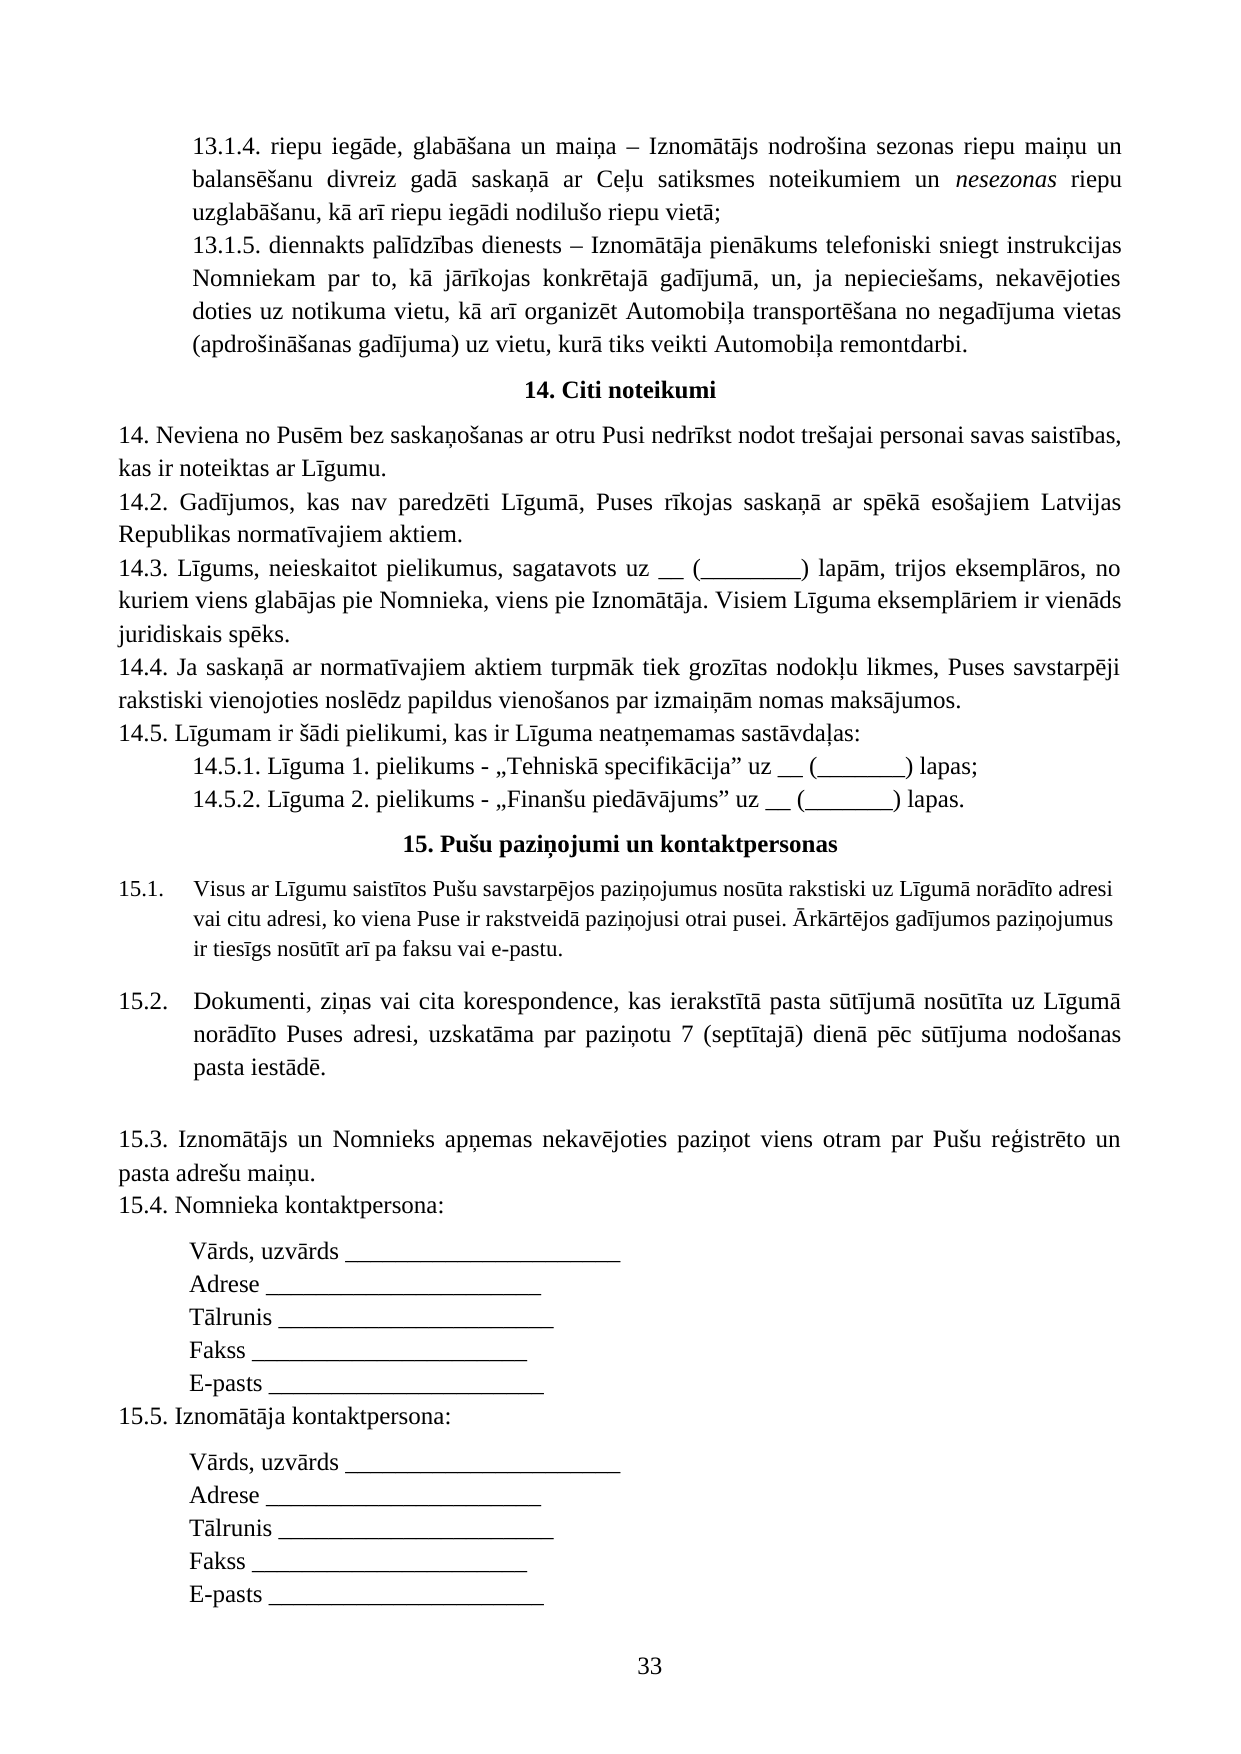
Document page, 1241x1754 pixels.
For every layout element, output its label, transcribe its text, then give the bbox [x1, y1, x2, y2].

text Vārds, uzvārds ______________________ [118, 1236, 1122, 1265]
text 15.3. Iznomātājs un Nomnieks apņemas nekavējoties paziņot viens otram par Pušu reģistrēto un pasta adrešu maiņu. [118, 1124, 1122, 1186]
text 14.2. Gadījumos, kas nav paredzēti Līgumā, Puses rīkojas saskaņā ar spēkā esošajiem Latvijas Republikas normatīvajiem aktiem. [118, 487, 1122, 548]
text 13.1.5. diennakts palīdzības dienests – Iznomātāja pienākums telefoniski sniegt instrukcijas Nomniekam par to, kā jārīkojas konkrētajā gadījumā, un, ja nepieciešams, nekavējoties doties uz notikuma vietu, kā arī organizēt Automobiļa transportēšana no negadījuma vietas (apdrošināšanas gadījuma) uz vietu, kurā tiks veikti Automobiļa remontdarbi. [192, 230, 1122, 358]
list Visus ar Līgumu saistītos Pušu savstarpējos paziņojumus nosūta rakstiski uz Līgumā norādīto adresi vai citu adresi, ko viena Puse ir rakstveidā paziņojusi otrai pusei. Ārkārtējos gadījumos paziņojumus ir tiesīgs nosūtīt arī pa faksu vai e-pastu. [118, 875, 1122, 962]
text Vārds, uzvārds ______________________ [118, 1447, 1122, 1476]
text 15.4. Nomnieka kontaktpersona: [118, 1191, 1122, 1219]
text 15.5. Iznomātāja kontaktpersona: [118, 1401, 1122, 1430]
list Pušu paziņojumi un kontaktpersonas [118, 829, 1122, 858]
text 14.5.2. Līguma 2. pielikums - „Finanšu piedāvājums” uz __ (_______) lapas. [192, 784, 1122, 812]
text 14.4. Ja saskaņā ar normatīvajiem aktiem turpmāk tiek grozītas nodokļu likmes, Puses savstarpēji rakstiski vienojoties noslēdz papildus vienošanos par izmaiņām nomas maksājumos. [118, 652, 1122, 713]
text Fakss ______________________ [118, 1335, 1122, 1364]
list Citi noteikumi [118, 375, 1122, 404]
text E-pasts ______________________ [118, 1368, 1122, 1397]
text 14.5. Līgumam ir šādi pielikumi, kas ir Līguma neatņemamas sastāvdaļas: [118, 718, 1122, 746]
text Fakss ______________________ [118, 1546, 1122, 1574]
text Tālrunis ______________________ [118, 1302, 1122, 1331]
text E-pasts ______________________ [118, 1579, 1122, 1608]
text 13.1.4. riepu iegāde, glabāšana un maiņa – Iznomātājs nodrošina sezonas riepu maiņu un balansēšanu divreiz gadā saskaņā ar Ceļu satiksmes noteikumiem un nesezonas riepu uzglabāšanu, kā arī riepu iegādi nodilušo riepu vietā; [192, 131, 1122, 226]
text 14. Neviena no Pusēm bez saskaņošanas ar otru Pusi nedrīkst nodot trešajai personai savas saistības, kas ir noteiktas ar Līgumu. [118, 421, 1122, 482]
text 14.3. Līgums, neieskaitot pielikumus, sagatavots uz __ (________) lapām, trijos eksemplāros, no kuriem viens glabājas pie Nomnieka, viens pie Iznomātāja. Visiem Līguma eksemplāriem ir vienāds juridiskais spēks. [118, 553, 1122, 647]
list Dokumenti, ziņas vai cita korespondence, kas ierakstītā pasta sūtījumā nosūtīta uz Līgumā norādīto Puses adresi, uzskatāma par paziņotu 7 (septītajā) dienā pēc sūtījuma nodošanas pasta iestādē. [118, 986, 1122, 1081]
text Adrese ______________________ [118, 1269, 1122, 1298]
text Tālrunis ______________________ [118, 1513, 1122, 1542]
text 14.5.1. Līguma 1. pielikums - „Tehniskā specifikācija” uz __ (_______) lapas; [192, 751, 1122, 779]
text Adrese ______________________ [118, 1480, 1122, 1508]
